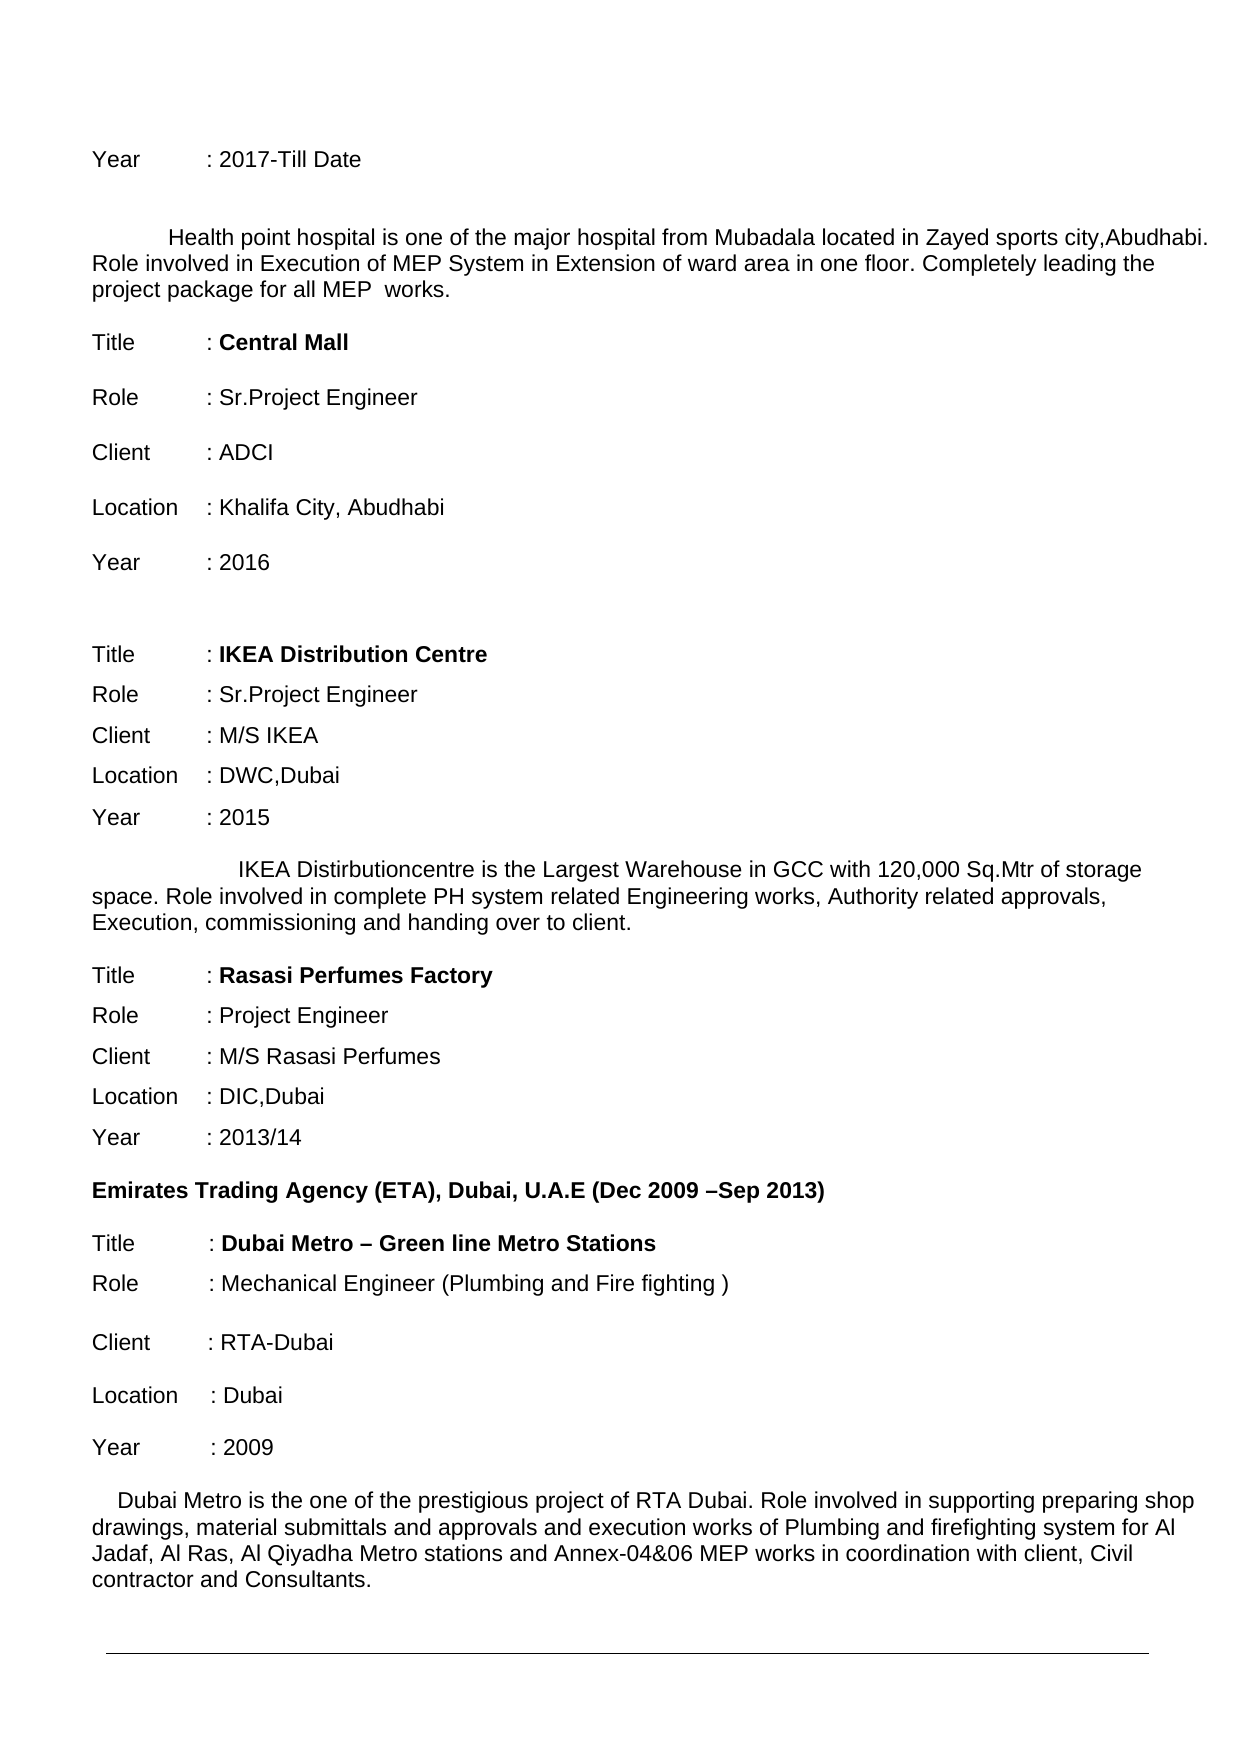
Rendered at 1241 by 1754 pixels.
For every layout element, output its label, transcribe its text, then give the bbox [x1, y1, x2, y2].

table_cell : Mechanical Engineer (Plumbing and Fire fighting ) [173, 1260, 1137, 1300]
text Client : M/S Rasasi Perfumes [92, 1043, 1215, 1069]
text Role : Sr.Project Engineer [92, 681, 1215, 708]
text Emirates Trading Agency (ETA), Dubai, U.A.E (Dec 2009 –Sep 2013) [92, 1177, 1215, 1203]
text Year : 2016 [92, 549, 1215, 576]
text Client : RTA-Dubai [92, 1329, 1215, 1355]
text Title : Rasasi Perfumes Factory [92, 962, 1215, 988]
text Year : 2013/14 [92, 1124, 1215, 1151]
text Year : 2017-Till Date [92, 146, 1215, 172]
table_cell Role [92, 1260, 173, 1300]
text Year : 2015 [92, 803, 1215, 830]
text IKEA Distirbutioncentre is the Largest Warehouse in GCC with 120,000 Sq.Mtr of storage space. Role involved in complete PH system related Engineering works, Authority related approvals, Execution, commissioning and handing over to client. [92, 856, 1215, 935]
text Location : DWC,Dubai [92, 762, 1215, 789]
text Title : Central Mall [92, 329, 1215, 355]
text Location : Khalifa City, Abudhabi [92, 494, 1215, 520]
text Client : M/S IKEA [92, 722, 1215, 748]
text Client : ADCI [92, 439, 1215, 465]
text Health point hospital is one of the major hospital from Mubadala located in Zayed sports city,Abudhabi. Role involved in Execution of MEP System in Extension of ward area in one floor. Completely leading the project package for all MEP works. [92, 224, 1215, 302]
text Year : 2009 [92, 1434, 1215, 1461]
text Dubai Metro is the one of the prestigious project of RTA Dubai. Role involved in supporting preparing shop drawings, material submittals and approvals and execution works of Plumbing and firefighting system for Al Jadaf, Al Ras, Al Qiyadha Metro stations and Annex-04&06 MEP works in coordination with client, Civil contractor and Consultants. [92, 1487, 1215, 1592]
table_header : Dubai Metro – Green line Metro Stations [173, 1229, 1137, 1260]
table_header Title [92, 1229, 173, 1260]
text Role : Sr.Project Engineer [92, 384, 1215, 410]
text Title : IKEA Distribution Centre [92, 641, 1215, 667]
text Location : DIC,Dubai [92, 1083, 1215, 1109]
text Role : Project Engineer [92, 1002, 1215, 1028]
text Location : Dubai [92, 1382, 1215, 1408]
